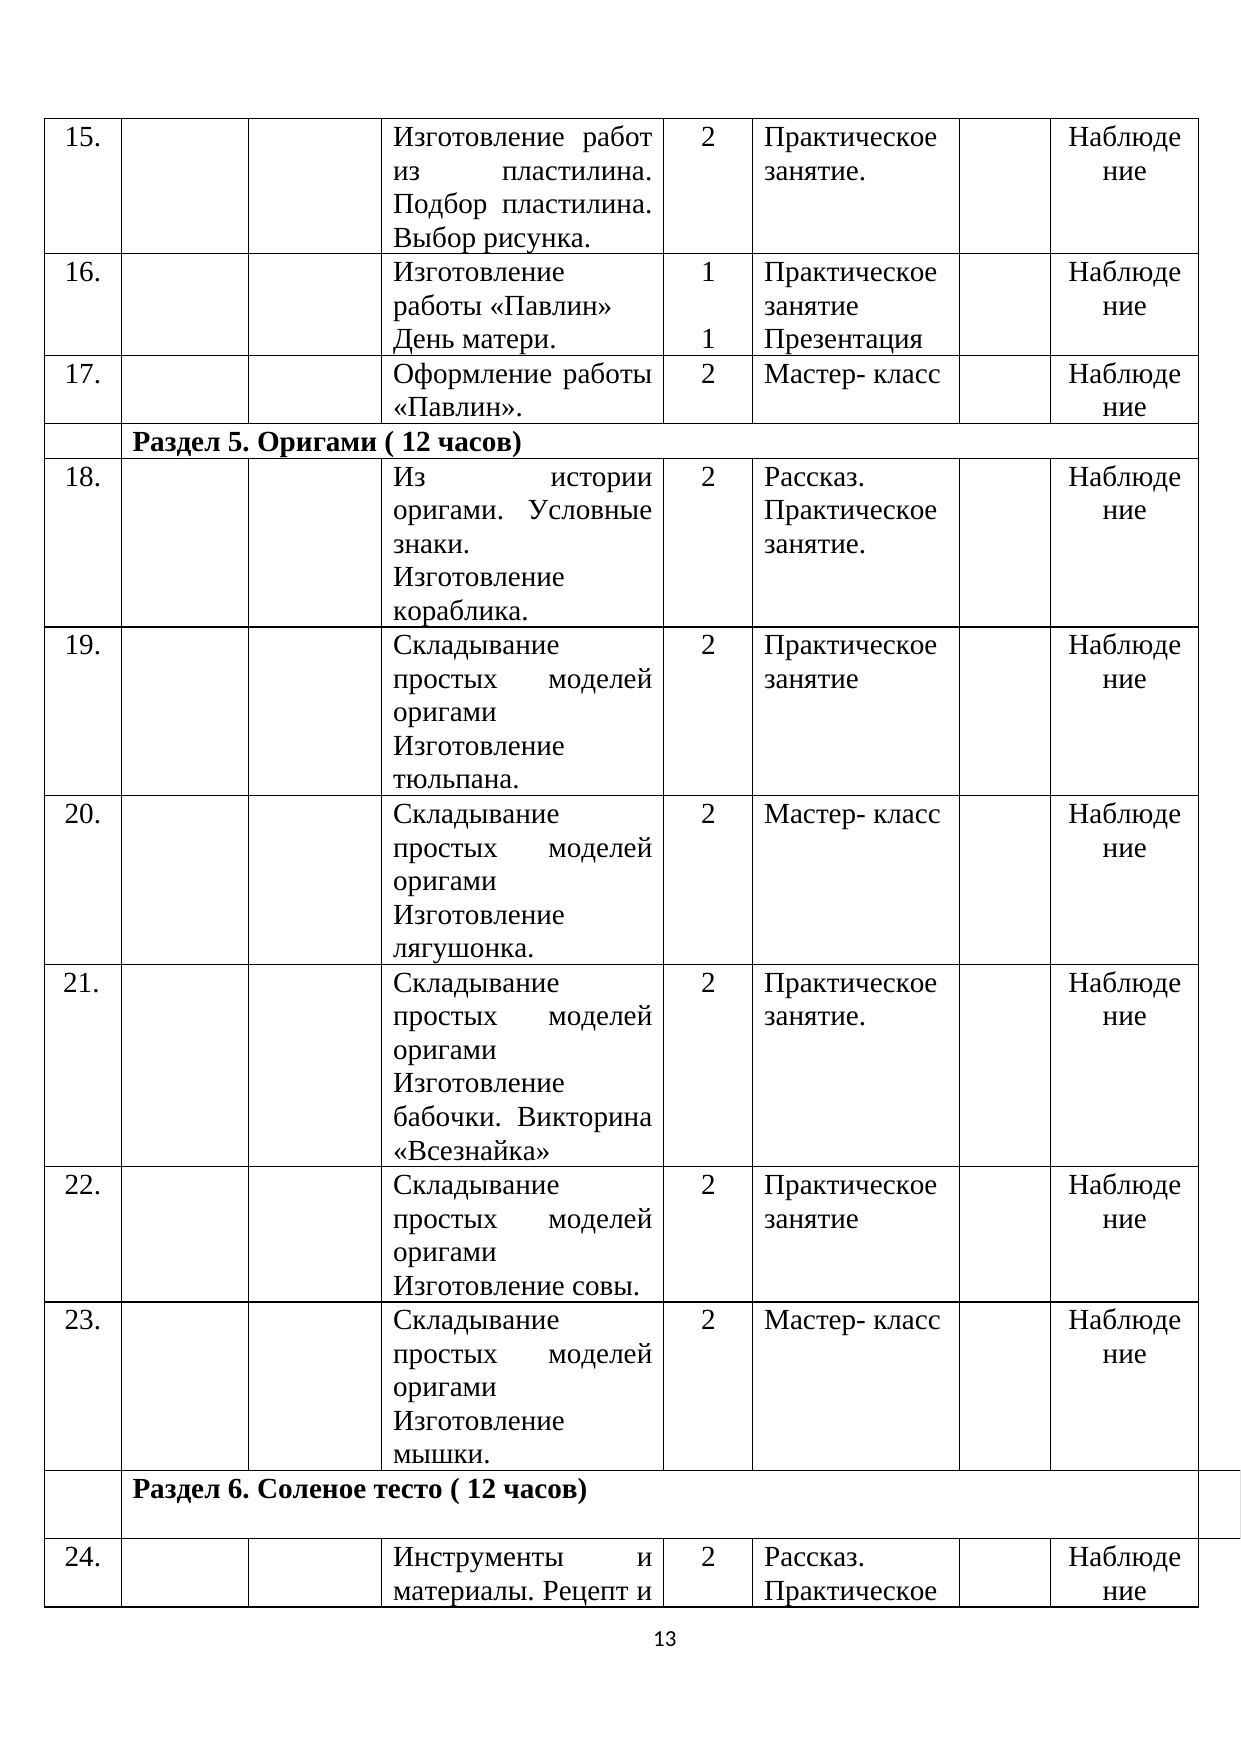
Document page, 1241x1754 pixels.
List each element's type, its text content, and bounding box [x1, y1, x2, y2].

table_cell Практическое занятие. [753, 119, 959, 253]
table_cell [960, 459, 1050, 626]
table_cell Наблюдение [1051, 254, 1198, 355]
table_cell [122, 1539, 248, 1606]
table_cell Мастер- класс [753, 1303, 959, 1470]
table_cell 23. [45, 1303, 121, 1470]
table_cell Наблюдение [1051, 1167, 1198, 1301]
table_cell Складывание простых моделей оригами Изготовление бабочки. Викторина «Всезнайка» [382, 965, 663, 1166]
table_cell Мастер- класс [753, 356, 959, 423]
table_cell [249, 356, 381, 423]
table_cell Складывание простых моделей оригами Изготовление мышки. [382, 1303, 663, 1470]
table_cell 2 [664, 1303, 752, 1470]
table_cell [249, 1303, 381, 1470]
table_cell [960, 356, 1050, 423]
table_cell Мастер- класс [753, 796, 959, 964]
table_cell [249, 628, 381, 795]
table_cell [45, 424, 121, 458]
table_cell 21. [45, 965, 121, 1166]
table_cell [45, 1471, 121, 1538]
table_cell Наблюдение [1051, 796, 1198, 964]
table_cell 19. [45, 628, 121, 795]
table_cell 2 [664, 965, 752, 1166]
table_cell Наблюдение [1051, 459, 1198, 626]
table_cell [122, 459, 248, 626]
table_cell Раздел 5. Оригами ( 12 часов) [122, 424, 1198, 458]
table_cell Наблюдение [1051, 628, 1198, 795]
table_cell [122, 796, 248, 964]
table_cell [960, 254, 1050, 355]
table_cell Складывание простых моделей оригами Изготовление тюльпана. [382, 628, 663, 795]
table_cell Рассказ. Практическое занятие. [753, 459, 959, 626]
table_cell [122, 356, 248, 423]
table_cell Наблюдение [1051, 1303, 1198, 1470]
table_cell [1199, 1471, 1240, 1538]
table_cell Практическое занятие [753, 1167, 959, 1301]
table_cell 17. [45, 356, 121, 423]
table_cell Наблюдение [1051, 119, 1198, 253]
table_cell Наблюдение [1051, 965, 1198, 1166]
table_cell 22. [45, 1167, 121, 1301]
table_cell [122, 254, 248, 355]
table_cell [753, 1539, 959, 1606]
table_cell 16. [45, 254, 121, 355]
table_cell 2 [664, 796, 752, 964]
table_cell 20. [45, 796, 121, 964]
table_cell [122, 1303, 248, 1470]
table_cell [960, 796, 1050, 964]
table_cell 15. [45, 119, 121, 253]
table_cell Раздел 6. Соленое тесто ( 12 часов) [122, 1471, 1198, 1538]
table_cell Наблюдение [1051, 1539, 1198, 1606]
table_cell [249, 965, 381, 1166]
table_cell 2 [664, 119, 752, 253]
table_cell [122, 119, 248, 253]
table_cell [382, 1539, 663, 1606]
table_cell 2 [664, 628, 752, 795]
table_cell 2 [664, 459, 752, 626]
table_cell [122, 965, 248, 1166]
table_cell [960, 965, 1050, 1166]
table_cell Складывание простых моделей оригами Изготовление совы. [382, 1167, 663, 1301]
table_cell [249, 796, 381, 964]
table_cell Из истории оригами. Условные знаки. Изготовление кораблика. [382, 459, 663, 626]
table_cell Практическое занятие. [753, 965, 959, 1166]
table_cell Изготовление работ из пластилина. Подбор пластилина. Выбор рисунка. [382, 119, 663, 253]
table_cell [249, 1539, 381, 1606]
table_cell [249, 459, 381, 626]
table_cell Практическое занятие [753, 628, 959, 795]
table_cell [122, 628, 248, 795]
table_cell 24. [45, 1539, 121, 1606]
table_cell 18. [45, 459, 121, 626]
table_cell [960, 1303, 1050, 1470]
table_cell [249, 119, 381, 253]
table_cell Наблюдение [1051, 356, 1198, 423]
table_cell 2 [664, 1167, 752, 1301]
table_cell [960, 628, 1050, 795]
table_cell [960, 1539, 1050, 1606]
table_cell Складывание простых моделей оригами Изготовление лягушонка. [382, 796, 663, 964]
table_cell [960, 1167, 1050, 1301]
table_cell Оформление работы «Павлин». [382, 356, 663, 423]
table_cell Изготовление работы «Павлин» День матери. [382, 254, 663, 355]
table_cell 2 [664, 356, 752, 423]
table_cell [122, 1167, 248, 1301]
table_cell 1 1 [664, 254, 752, 355]
table_cell 2 [664, 1539, 752, 1606]
table_cell [960, 119, 1050, 253]
table_cell Практическое занятие Презентация [753, 254, 959, 355]
table_cell [249, 254, 381, 355]
table_cell [249, 1167, 381, 1301]
